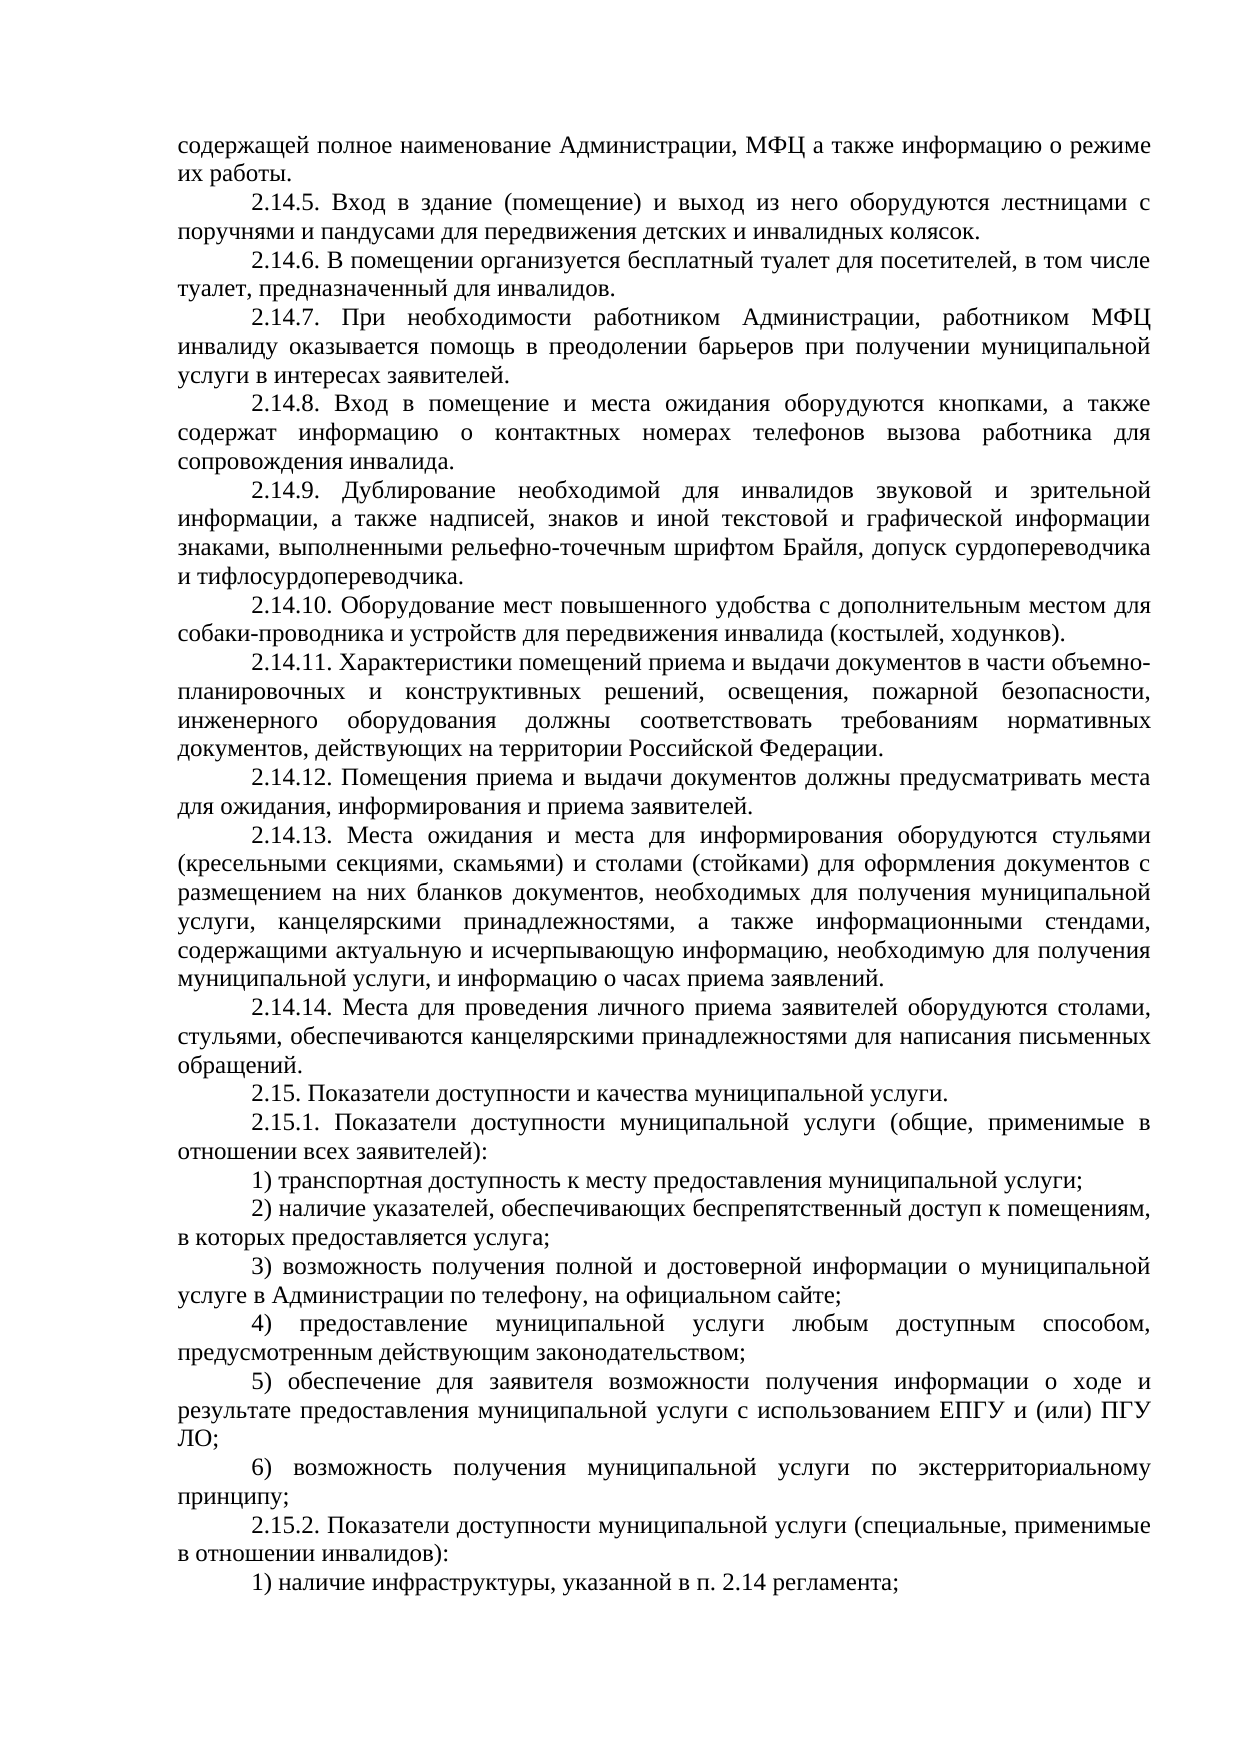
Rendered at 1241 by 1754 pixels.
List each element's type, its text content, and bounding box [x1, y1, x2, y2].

text 2.14.12. Помещения приема и выдачи документов должны предусматривать места для ожидания, информирования и приема заявителей. [177, 762, 1152, 820]
text 5) обеспечение для заявителя возможности получения информации о ходе и результате предоставления муниципальной услуги с использованием ЕПГУ и (или) ПГУ ЛО; [177, 1366, 1152, 1452]
text 2.14.14. Места для проведения личного приема заявителей оборудуются столами, стульями, обеспечиваются канцелярскими принадлежностями для написания письменных обращений. [177, 992, 1152, 1078]
text 2.14.8. Вход в помещение и места ожидания оборудуются кнопками, а также содержат информацию о контактных номерах телефонов вызова работника для сопровождения инвалида. [177, 388, 1152, 475]
text 2.14.13. Места ожидания и места для информирования оборудуются стульями (кресельными секциями, скамьями) и столами (стойками) для оформления документов с размещением на них бланков документов, необходимых для получения муниципальной услуги, канцелярскими принадлежностями, а также информационными стендами, содержащими актуальную и исчерпывающую информацию, необходимую для получения муниципальной услуги, и информацию о часах приема заявлений. [177, 820, 1152, 992]
text 2.15. Показатели доступности и качества муниципальной услуги. [177, 1078, 1152, 1107]
text 2.15.2. Показатели доступности муниципальной услуги (специальные, применимые в отношении инвалидов): [177, 1510, 1152, 1567]
text 1) транспортная доступность к месту предоставления муниципальной услуги; [177, 1165, 1152, 1193]
text 2.14.10. Оборудование мест повышенного удобства с дополнительным местом для собаки-проводника и устройств для передвижения инвалида (костылей, ходунков). [177, 590, 1152, 647]
text 3) возможность получения полной и достоверной информации о муниципальной услуге в Администрации по телефону, на официальном сайте; [177, 1251, 1152, 1308]
text 2.14.5. Вход в здание (помещение) и выход из него оборудуются лестницами с поручнями и пандусами для передвижения детских и инвалидных колясок. [177, 187, 1152, 245]
text 1) наличие инфраструктуры, указанной в п. 2.14 регламента; [177, 1567, 1152, 1596]
text 2.14.9. Дублирование необходимой для инвалидов звуковой и зрительной информации, а также надписей, знаков и иной текстовой и графической информации знаками, выполненными рельефно-точечным шрифтом Брайля, допуск сурдопереводчика и тифлосурдопереводчика. [177, 475, 1152, 590]
text 4) предоставление муниципальной услуги любым доступным способом, предусмотренным действующим законодательством; [177, 1308, 1152, 1366]
text 2.14.6. В помещении организуется бесплатный туалет для посетителей, в том числе туалет, предназначенный для инвалидов. [177, 245, 1152, 302]
text 2.14.7. При необходимости работником Администрации, работником МФЦ инвалиду оказывается помощь в преодолении барьеров при получении муниципальной услуги в интересах заявителей. [177, 302, 1152, 388]
text 2.14.11. Характеристики помещений приема и выдачи документов в части объемно-планировочных и конструктивных решений, освещения, пожарной безопасности, инженерного оборудования должны соответствовать требованиям нормативных документов, действующих на территории Российской Федерации. [177, 647, 1152, 762]
text 2.15.1. Показатели доступности муниципальной услуги (общие, применимые в отношении всех заявителей): [177, 1107, 1152, 1165]
text 2) наличие указателей, обеспечивающих беспрепятственный доступ к помещениям, в которых предоставляется услуга; [177, 1193, 1152, 1251]
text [177, 130, 1152, 187]
text 6) возможность получения муниципальной услуги по экстерриториальному принципу; [177, 1452, 1152, 1510]
